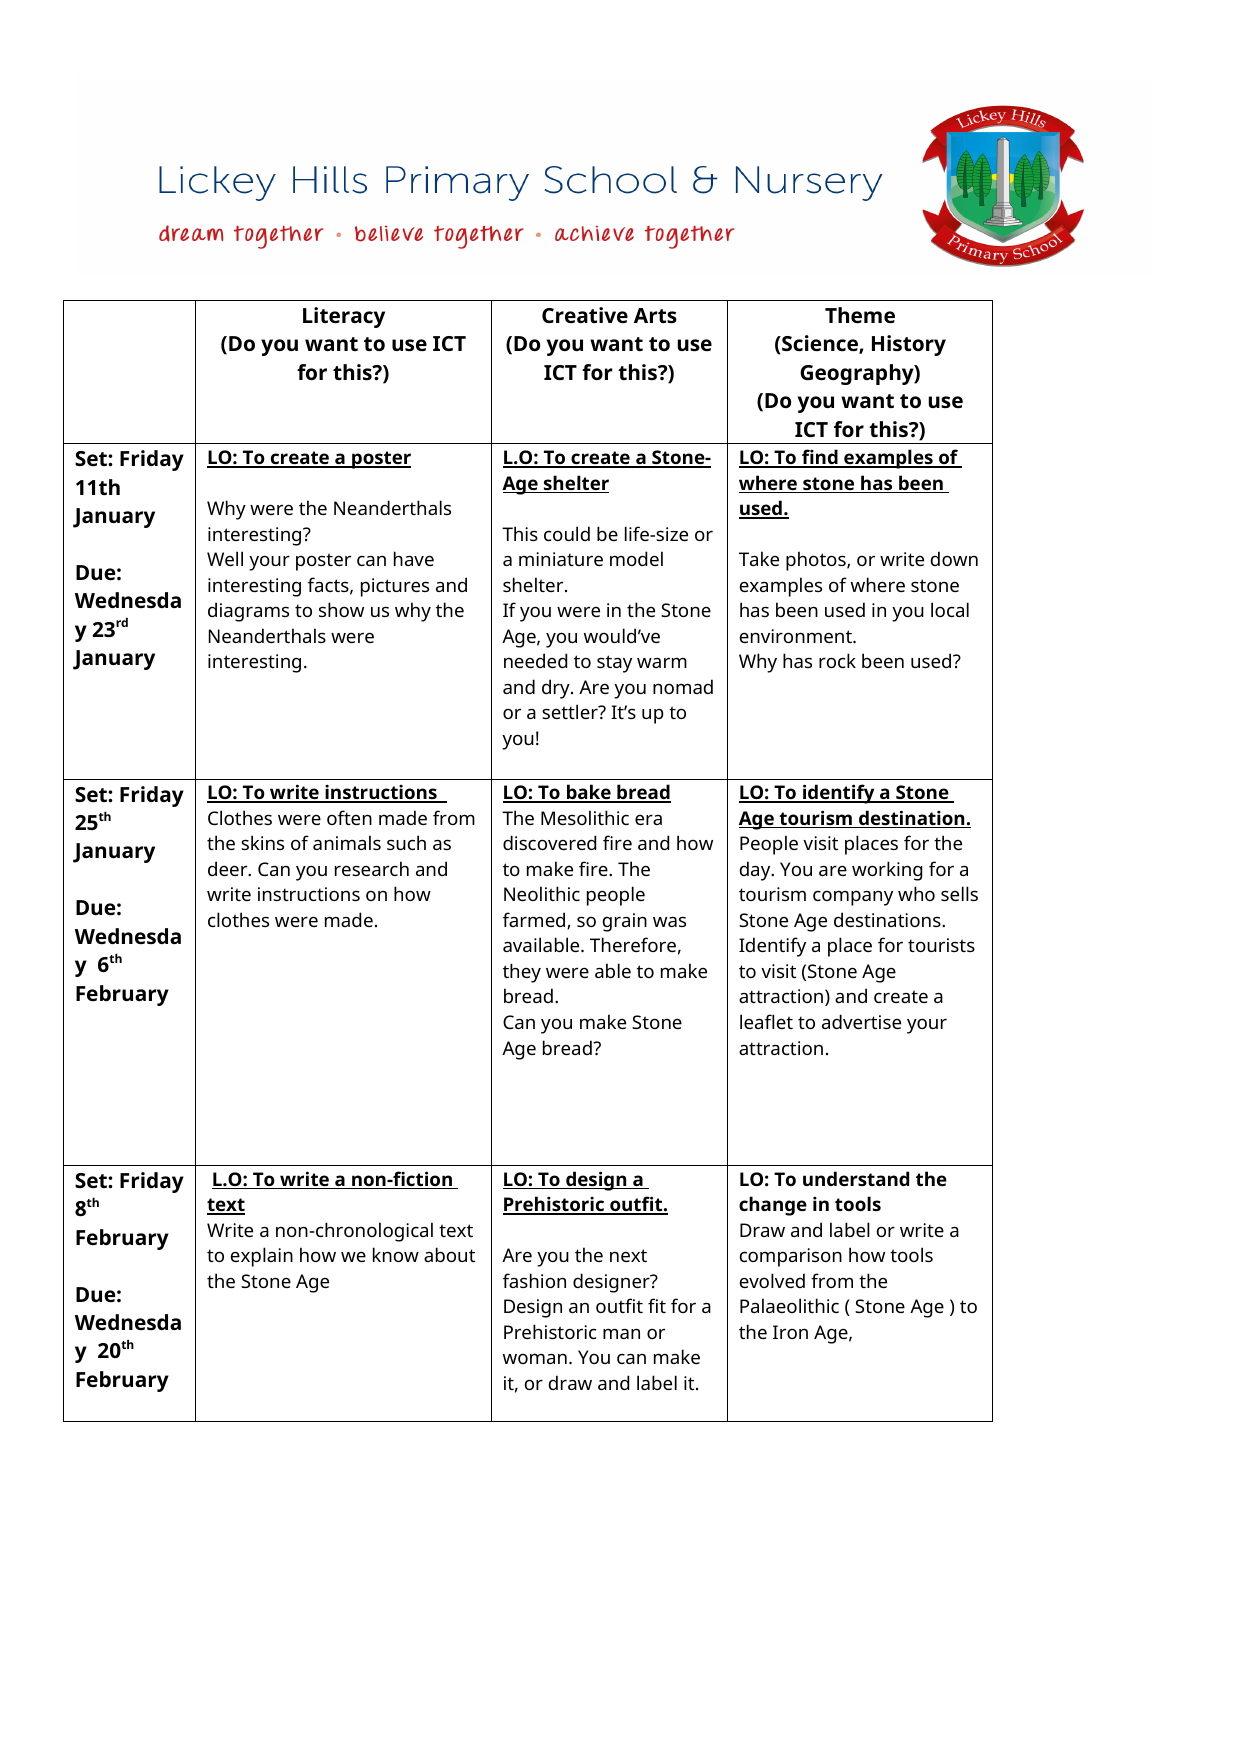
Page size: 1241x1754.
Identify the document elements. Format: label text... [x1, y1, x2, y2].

table_header [64, 301, 195, 443]
table_cell L.O: To write a non-fiction text Write a non-chronological text to explain how we know about the Stone Age [196, 1166, 491, 1421]
table_header Literacy (Do you want to use ICT for this?) [196, 301, 491, 443]
table_cell Set: Friday 25th January Due: Wednesday 6th February [64, 780, 195, 1165]
table_cell LO: To understand the change in tools Draw and label or write a comparison how tools evolved from the Palaeolithic ( Stone Age ) to the Iron Age, [728, 1166, 992, 1421]
table_cell LO: To identify a Stone Age tourism destination. People visit places for the day. You are working for a tourism company who sells Stone Age destinations. Identify a place for tourists to visit (Stone Age attraction) and create a leaflet to advertise your attraction. [728, 780, 992, 1165]
table_cell LO: To write instructions Clothes were often made from the skins of animals such as deer. Can you research and write instructions on how clothes were made. [196, 780, 491, 1165]
table_cell LO: To find examples of where stone has been used. Take photos, or write down examples of where stone has been used in you local environment. Why has rock been used? [728, 444, 992, 779]
picture [75, 73, 1158, 274]
table_cell Set: Friday 11th January Due: Wednesday 23rd January [64, 444, 195, 779]
table_cell LO: To bake bread The Mesolithic era discovered fire and how to make fire. The Neolithic people farmed, so grain was available. Therefore, they were able to make bread. Can you make Stone Age bread? [492, 780, 727, 1165]
table_header Creative Arts (Do you want to use ICT for this?) [492, 301, 727, 443]
table_cell LO: To create a poster Why were the Neanderthals interesting? Well your poster can have interesting facts, pictures and diagrams to show us why the Neanderthals were interesting. [196, 444, 491, 779]
table_cell Set: Friday 8th February Due: Wednesday 20th February [64, 1166, 195, 1421]
table_header Theme (Science, History Geography) (Do you want to use ICT for this?) [728, 301, 992, 443]
table_cell L.O: To create a Stone-Age shelter This could be life-size or a miniature model shelter. If you were in the Stone Age, you would’ve needed to stay warm and dry. Are you nomad or a settler? It’s up to you! [492, 444, 727, 779]
table_cell LO: To design a Prehistoric outfit. Are you the next fashion designer? Design an outfit fit for a Prehistoric man or woman. You can make it, or draw and label it. [492, 1166, 727, 1421]
